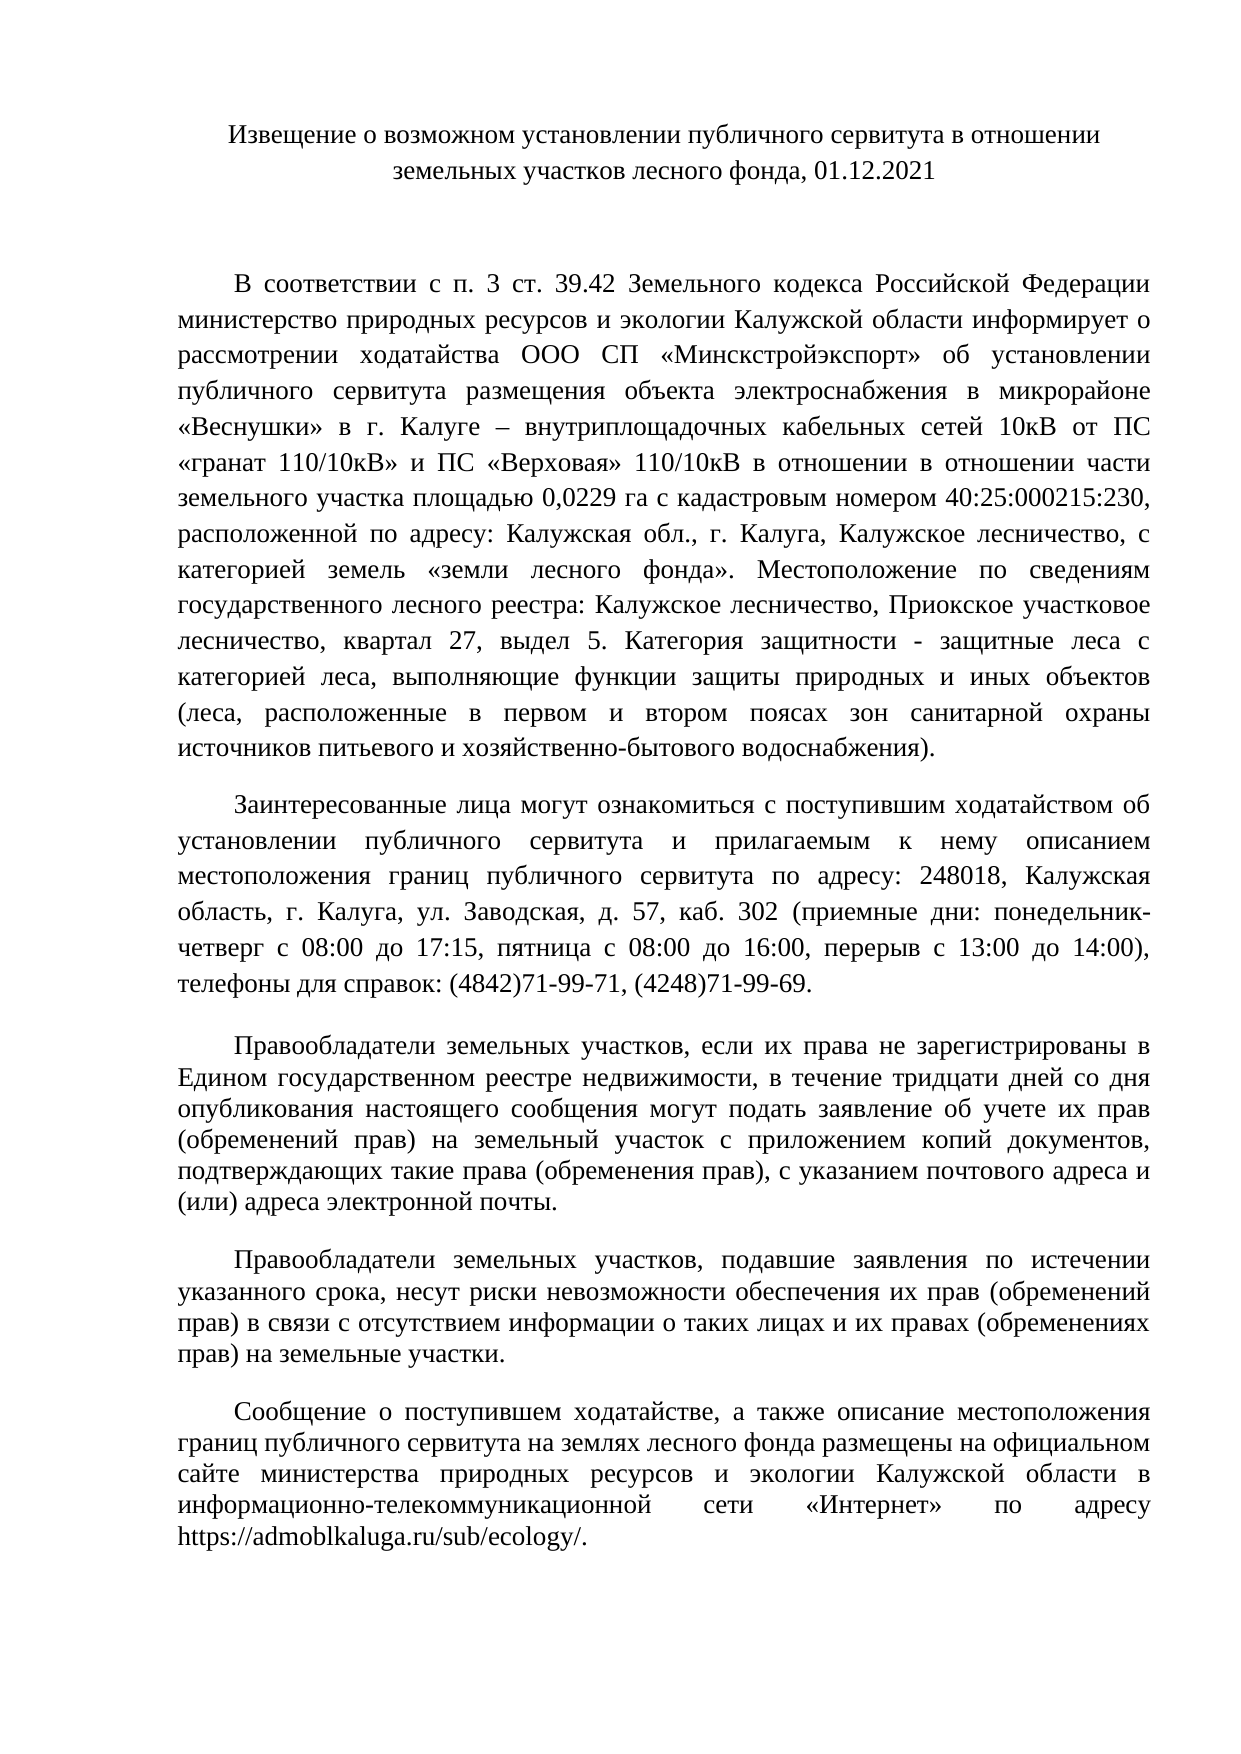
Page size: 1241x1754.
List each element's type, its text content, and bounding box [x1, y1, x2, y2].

text Сообщение о поступившем ходатайстве, а также описание местоположения границ публичного сервитута на землях лесного фонда размещены на официальном сайте министерства природных ресурсов и экологии Калужской области в информационно-телекоммуникационной сети «Интернет» по адресу https://admoblkaluga.ru/sub/ecology/. [177, 1395, 1152, 1551]
text Правообладатели земельных участков, если их права не зарегистрированы в Едином государственном реестре недвижимости, в течение тридцати дней со дня опубликования настоящего сообщения могут подать заявление об учете их прав (обременений прав) на земельный участок с приложением копий документов, подтверждающих такие права (обременения прав), с указанием почтового адреса и (или) адреса электронной почты. [177, 1029, 1152, 1216]
text Правообладатели земельных участков, подавшие заявления по истечении указанного срока, несут риски невозможности обеспечения их прав (обременений прав) в связи с отсутствием информации о таких лицах и их правах (обременениях прав) на земельные участки. [177, 1243, 1152, 1368]
text Извещение о возможном установлении публичного сервитута в отношении земельных участков лесного фонда, 01.12.2021 [177, 118, 1152, 185]
text В соответствии с п. 3 ст. 39.42 Земельного кодекса Российской Федерации министерство природных ресурсов и экологии Калужской области информирует о рассмотрении ходатайства ООО СП «Минскстройэкспорт» об установлении публичного сервитута размещения объекта электроснабжения в микрорайоне «Веснушки» в г. Калуге – внутриплощадочных кабельных сетей 10кВ от ПС «гранат 110/10кВ» и ПС «Верховая» 110/10кВ в отношении в отношении части земельного участка площадью 0,0229 га с кадастровым номером 40:25:000215:230, расположенной по адресу: Калужская обл., г. Калуга, Калужское лесничество, с категорией земель «земли лесного фонда». Местоположение по сведениям государственного лесного реестра: Калужское лесничество, Приокское участковое лесничество, квартал 27, выдел 5. Категория защитности - защитные леса с категорией леса, выполняющие функции защиты природных и иных объектов (леса, расположенные в первом и втором поясах зон санитарной охраны источников питьевого и хозяйственно-бытового водоснабжения). [177, 267, 1152, 763]
text Заинтересованные лица могут ознакомиться с поступившим ходатайством об установлении публичного сервитута и прилагаемым к нему описанием местоположения границ публичного сервитута по адресу: 248018, Калужская область, г. Калуга, ул. Заводская, д. 57, каб. 302 (приемные дни: понедельник-четверг с 08:00 до 17:15, пятница с 08:00 до 16:00, перерыв с 13:00 до 14:00), телефоны для справок: (4842)71-99-71, (4248)71-99-69. [177, 788, 1152, 998]
